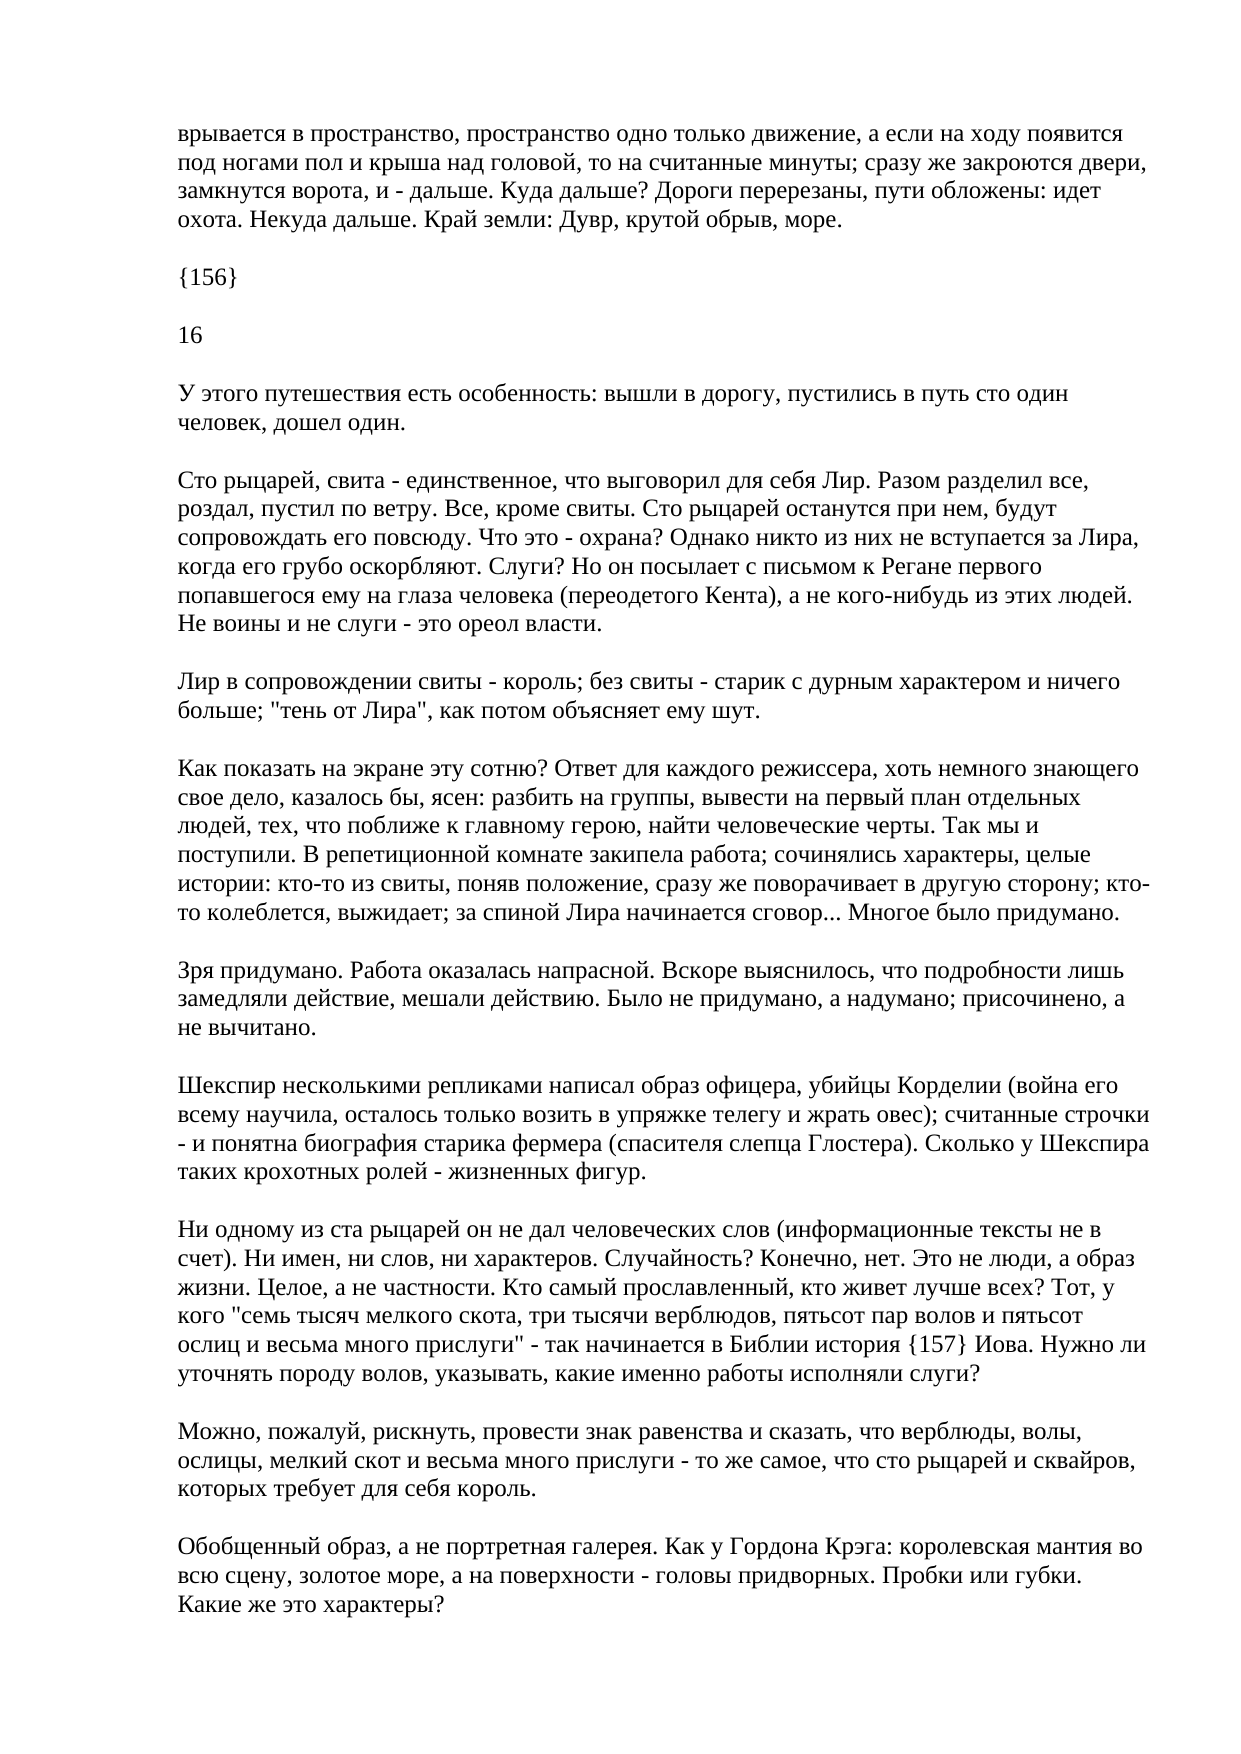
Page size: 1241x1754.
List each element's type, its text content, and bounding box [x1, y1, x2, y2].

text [177, 118, 1152, 233]
text Лир в сопровождении свиты - король; без свиты - старик с дурным характером и ничего больше; "тень от Лира", как потом объясняет ему шут. [177, 666, 1152, 724]
text Как показать на экране эту сотню? Ответ для каждого режиссера, хоть немного знающего свое дело, казалось бы, ясен: разбить на группы, вывести на первый план отдельных людей, тех, что поближе к главному герою, найти человеческие черты. Так мы и поступили. В репетиционной комнате закипела работа; сочинялись характеры, целые истории: кто-то из свиты, поняв положение, сразу же поворачивает в другую сторону; кто-то колеблется, выжидает; за спиной Лира начинается сговор... Многое было придумано. [177, 753, 1152, 926]
text {156} [177, 262, 1152, 291]
text Можно, пожалуй, рискнуть, провести знак равенства и сказать, что верблюды, волы, ослицы, мелкий скот и весьма много прислуги - то же самое, что сто рыцарей и сквайров, которых требует для себя король. [177, 1416, 1152, 1502]
text 16 [177, 320, 1152, 349]
text Сто рыцарей, свита - единственное, что выговорил для себя Лир. Разом разделил все, роздал, пустил по ветру. Все, кроме свиты. Сто рыцарей останутся при нем, будут сопровождать его повсюду. Что это - охрана? Однако никто из них не вступается за Лира, когда его грубо оскорбляют. Слуги? Но он посылает с письмом к Регане первого попавшегося ему на глаза человека (переодетого Кента), а не кого-нибудь из этих людей. Не воины и не слуги - это ореол власти. [177, 465, 1152, 637]
text У этого путешествия есть особенность: вышли в дорогу, пустились в путь сто один человек, дошел один. [177, 378, 1152, 436]
text Зря придумано. Работа оказалась напрасной. Вскоре выяснилось, что подробности лишь замедляли действие, мешали действию. Было не придумано, а надумано; присочинено, а не вычитано. [177, 955, 1152, 1041]
text Шекспир несколькими репликами написал образ офицера, убийцы Корделии (война его всему научила, осталось только возить в упряжке телегу и жрать овес); считанные строчки - и понятна биография старика фермера (спасителя слепца Глостера). Сколько у Шекспира таких крохотных ролей - жизненных фигур. [177, 1070, 1152, 1185]
text Обобщенный образ, а не портретная галерея. Как у Гордона Крэга: королевская мантия во всю сцену, золотое море, а на поверхности - головы придворных. Пробки или губки. Какие же это характеры? [177, 1531, 1152, 1618]
text Ни одному из ста рыцарей он не дал человеческих слов (информационные тексты не в счет). Ни имен, ни слов, ни характеров. Случайность? Конечно, нет. Это не люди, а образ жизни. Целое, а не частности. Кто самый прославленный, кто живет лучше всех? Тот, у кого "семь тысяч мелкого скота, три тысячи верблюдов, пятьсот пар волов и пятьсот ослиц и весьма много прислуги" - так начинается в Библии история {157} Иова. Нужно ли уточнять породу волов, указывать, какие именно работы исполняли слуги? [177, 1214, 1152, 1387]
